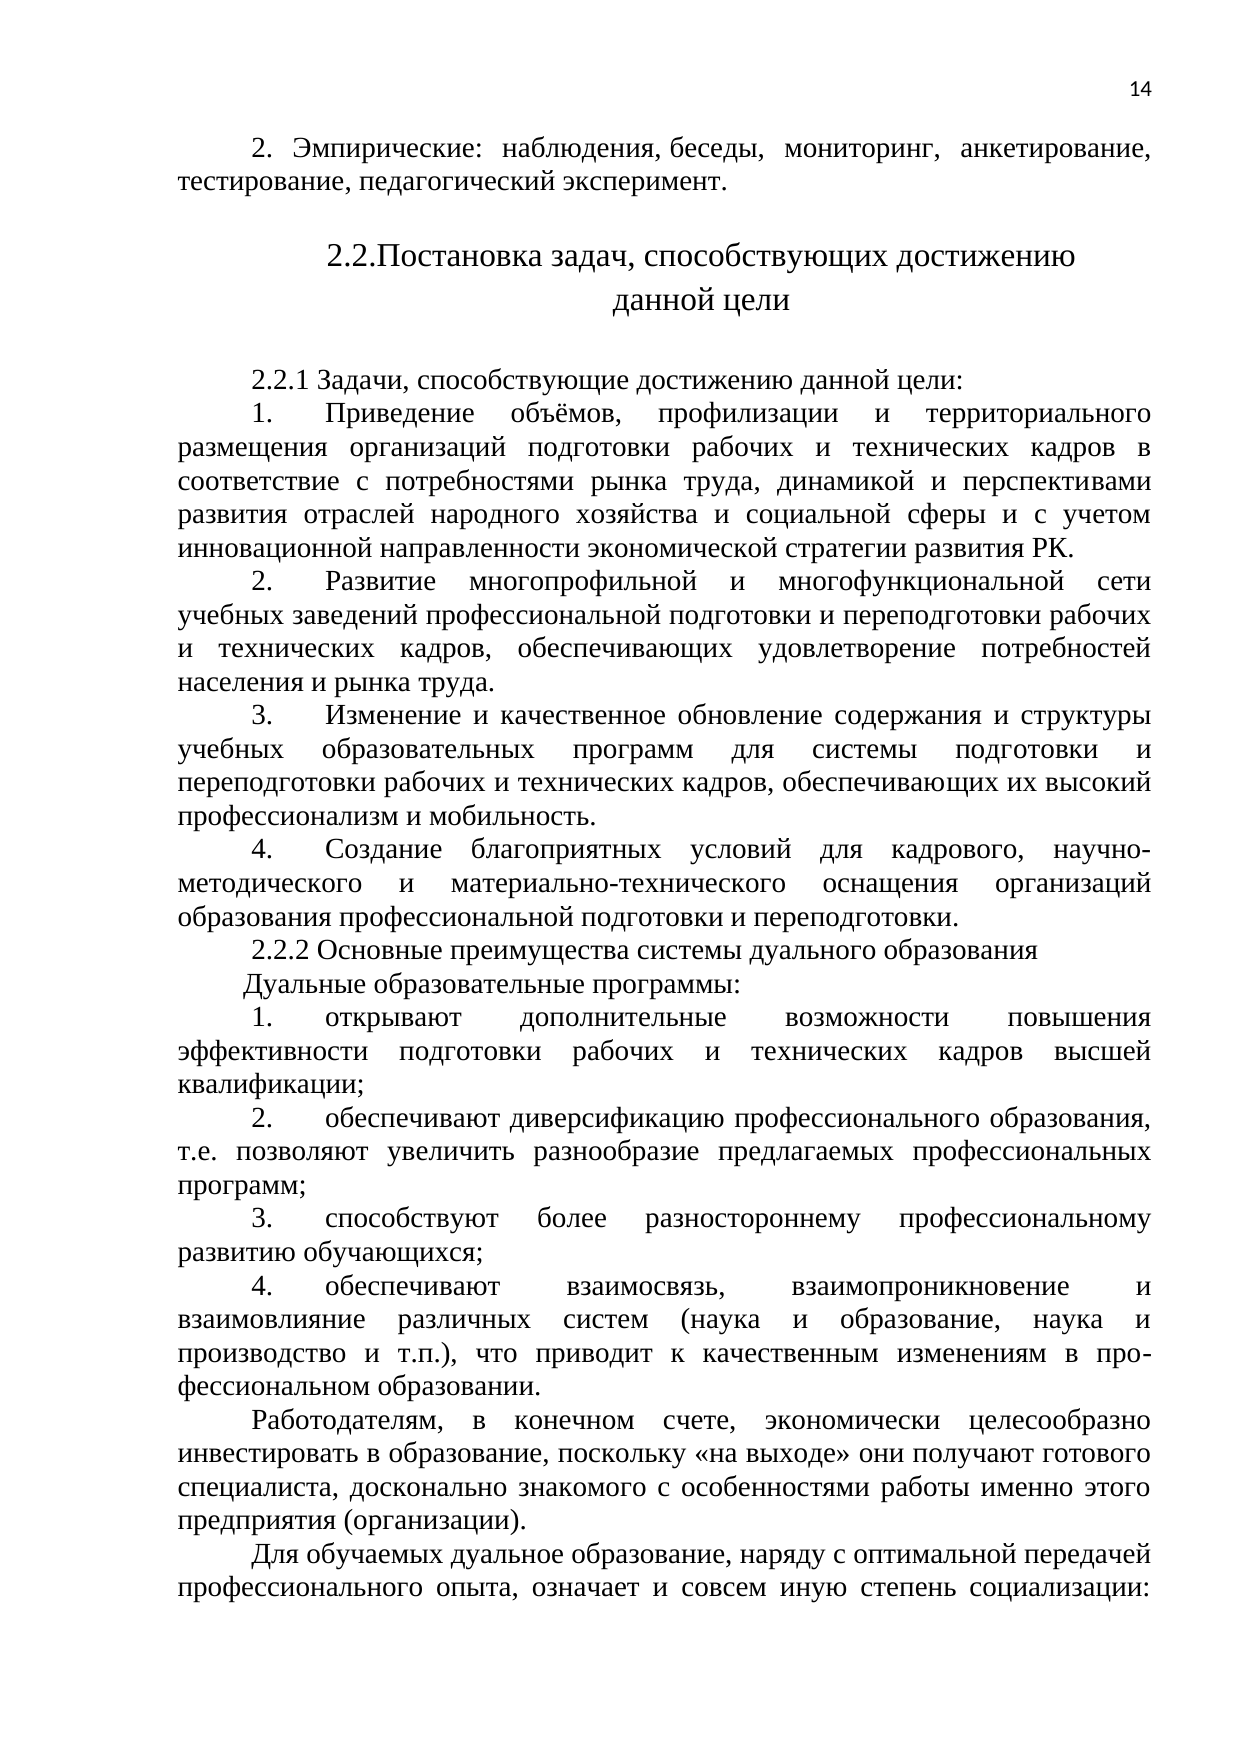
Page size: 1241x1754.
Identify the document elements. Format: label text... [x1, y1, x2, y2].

text Работодателям, в конечном счете, экономически целесообразно инвестировать в образование, поскольку «на выходе» они получают готового специалиста, досконально знакомого с особенностями работы именно этого предприятия (организации). [177, 1402, 1152, 1536]
text 2.2.1 Задачи, способствующие достижению данной цели: [177, 362, 1152, 396]
list обеспечивают диверсификацию профессионального образования, т.е. позволяют увеличить разнообразие предлагаемых профессиональных программ; [177, 1100, 1152, 1201]
text данной цели [177, 279, 1152, 318]
list Развитие многопрoфильной и многофункциональной сети учебных заведений профессиональной подготовки и переподготовки рабочих и технических кадров, обеспечивающих удовлетворение потребностей населения и рынка труда. [177, 563, 1152, 697]
list oткрывают дополнительные возможности повышения эффективности подготовки рабочих и технических кадров высшей квалификации; [177, 999, 1152, 1100]
list Создание благоприятных условий для кадрового, научно-методического и материально-технического оснащения организаций образования профессиональной подготовки и переподготовки. [177, 832, 1152, 932]
list Изменение и качественное обновление содержания и структуры учебных образовательных программ для системы подгoтовки и переподготовки рабочих и технических кадров, обеспечивающих их высокий профессионализм и мобильность. [177, 697, 1152, 832]
text Дуальные образовательные программы: [177, 966, 1152, 999]
text 2. Эмпирические: наблюдения, беседы, мониторинг, анкетирование, тестирование, педагогический эксперимент. [177, 130, 1152, 197]
text 2.2.Постановка задач, способствующих достижению [177, 235, 1152, 274]
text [177, 1536, 1152, 1603]
list обеспечивают взаимосвязь, взаимопроникновение и взаимовлияние различных систем (наука и образование, наука и производство и т.п.), что приводит к качественным изменениям в профессиональном образовании. [177, 1268, 1152, 1402]
list Приведение объёмов, профилизации и территориального размещения организаций подготовки рабочих и технических кадров в соответствие с потребностями рынка труда, динамикой и перспективами развития отраслей народного хозяйства и социальной сферы и с учетом инновационной направленности экономической стратегии развития РК. [177, 396, 1152, 563]
text 2.2.2 Основные преимущества системы дуального образования [177, 932, 1152, 966]
list спосoбствуют более разностороннему профессиональному развитию обучающихся; [177, 1201, 1152, 1268]
